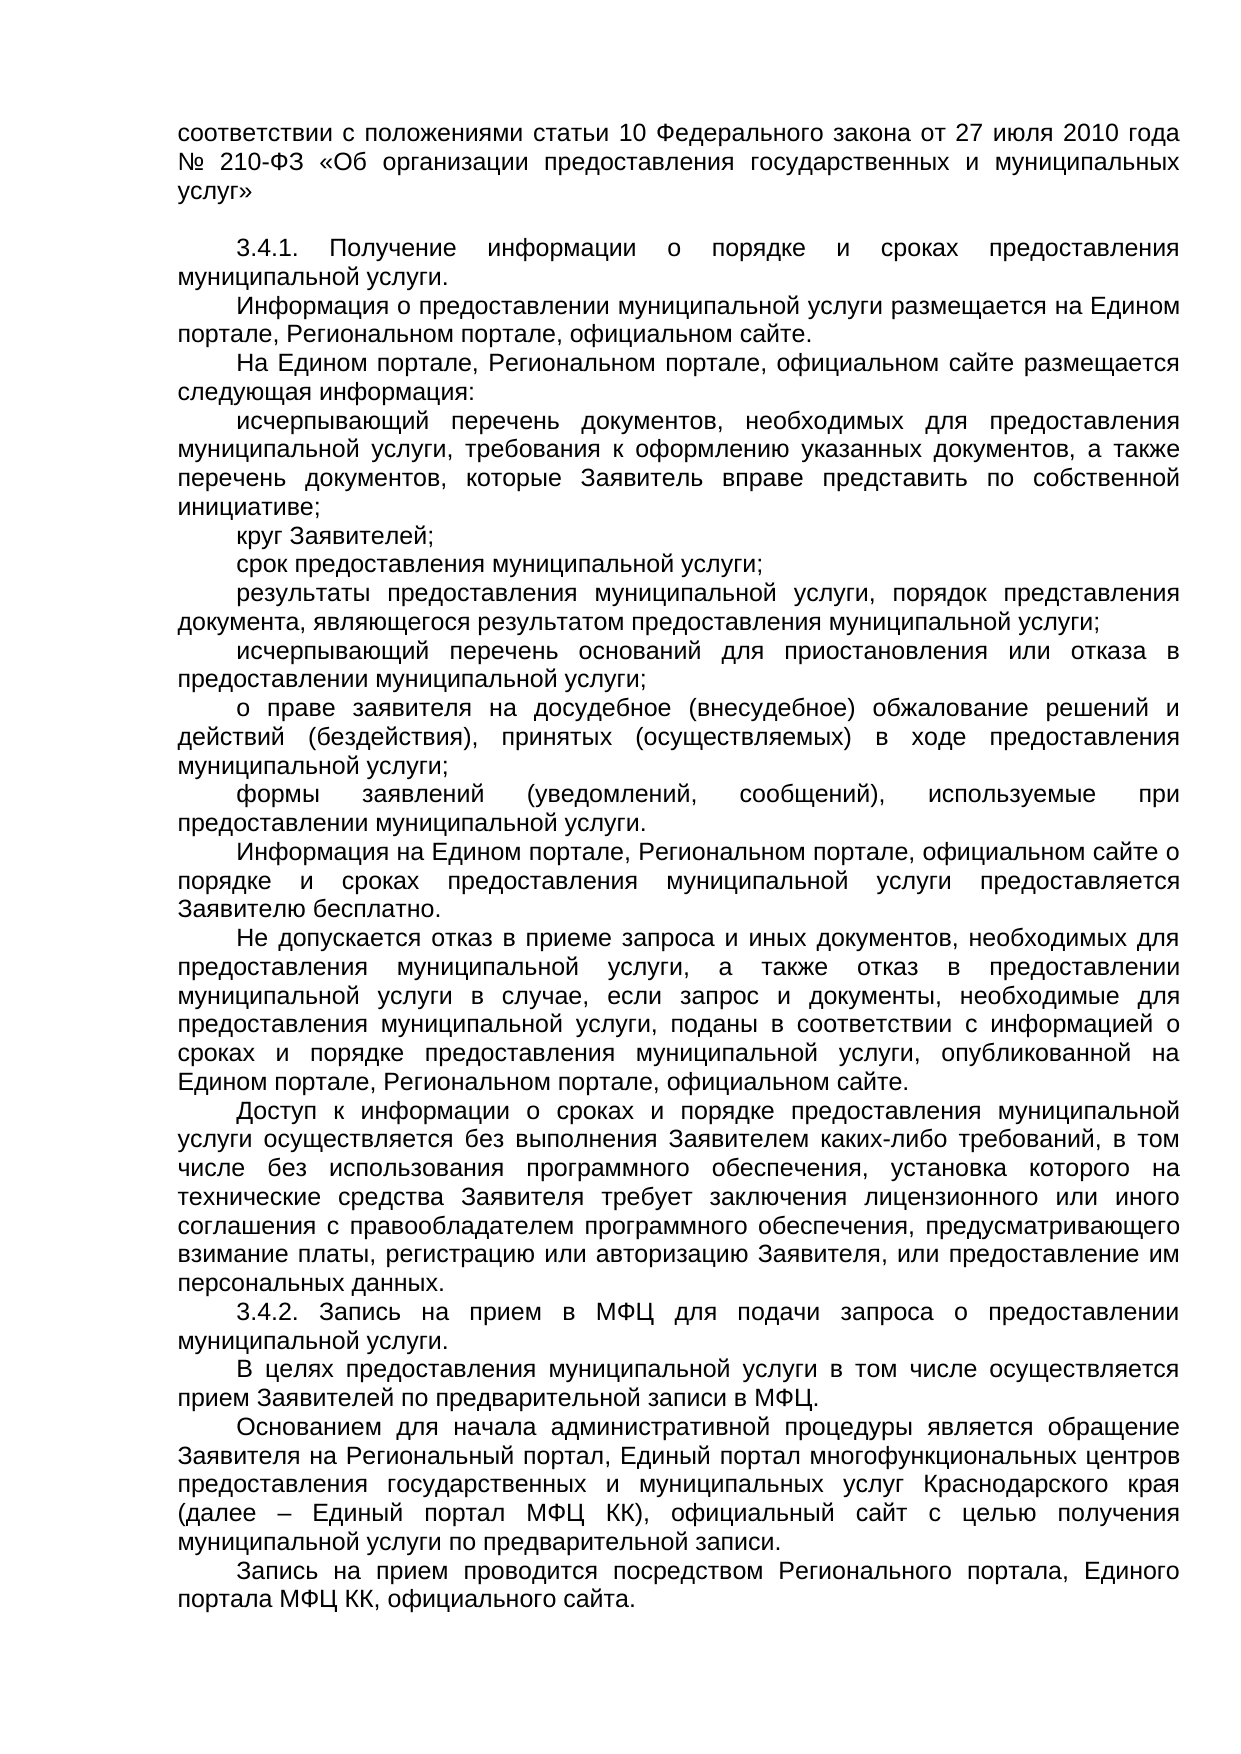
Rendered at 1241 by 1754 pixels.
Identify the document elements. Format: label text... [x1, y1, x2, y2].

text о праве заявителя на досудебное (внесудебное) обжалование решений и действий (бездействия), принятых (осуществляемых) в ходе предоставления муниципальной услуги; [177, 693, 1181, 779]
text Запись на прием проводится посредством Регионального портала, Единого портала МФЦ КК, официального сайта. [177, 1556, 1181, 1613]
text На Едином портале, Региональном портале, официальном сайте размещается следующая информация: [177, 348, 1181, 406]
text Не допускается отказ в приеме запроса и иных документов, необходимых для предоставления муниципальной услуги, а также отказ в предоставлении муниципальной услуги в случае, если запрос и документы, необходимые для предоставления муниципальной услуги, поданы в соответствии с информацией о сроках и порядке предоставления муниципальной услуги, опубликованной на Едином портале, Региональном портале, официальном сайте. [177, 923, 1181, 1096]
text срок предоставления муниципальной услуги; [177, 549, 1181, 578]
text результаты предоставления муниципальной услуги, порядок представления документа, являющегося результатом предоставления муниципальной услуги; [177, 578, 1181, 636]
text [177, 118, 1181, 204]
text исчерпывающий перечень оснований для приостановления или отказа в предоставлении муниципальной услуги; [177, 636, 1181, 693]
text формы заявлений (уведомлений, сообщений), используемые при предоставлении муниципальной услуги. [177, 779, 1181, 837]
text В целях предоставления муниципальной услуги в том числе осуществляется прием Заявителей по предварительной записи в МФЦ. [177, 1354, 1181, 1412]
text круг Заявителей; [177, 521, 1181, 549]
text Информация на Едином портале, Региональном портале, официальном сайте о порядке и сроках предоставления муниципальной услуги предоставляется Заявителю бесплатно. [177, 837, 1181, 923]
text 3.4.2. Запись на прием в МФЦ для подачи запроса о предоставлении муниципальной услуги. [177, 1297, 1181, 1354]
text Доступ к информации о сроках и порядке предоставления муниципальной услуги осуществляется без выполнения Заявителем каких-либо требований, в том числе без использования программного обеспечения, установка которого на технические средства Заявителя требует заключения лицензионного или иного соглашения с правообладателем программного обеспечения, предусматривающего взимание платы, регистрацию или авторизацию Заявителя, или предоставление им персональных данных. [177, 1096, 1181, 1297]
text 3.4.1. Получение информации о порядке и сроках предоставления муниципальной услуги. [177, 233, 1181, 291]
text Основанием для начала административной процедуры является обращение Заявителя на Региональный портал, Единый портал многофункциональных центров предоставления государственных и муниципальных услуг Краснодарского края (далее – Единый портал МФЦ КК), официальный сайт с целью получения муниципальной услуги по предварительной записи. [177, 1412, 1181, 1556]
text исчерпывающий перечень документов, необходимых для предоставления муниципальной услуги, требования к оформлению указанных документов, а также перечень документов, которые Заявитель вправе представить по собственной инициативе; [177, 406, 1181, 521]
text Информация о предоставлении муниципальной услуги размещается на Едином портале, Региональном портале, официальном сайте. [177, 291, 1181, 348]
